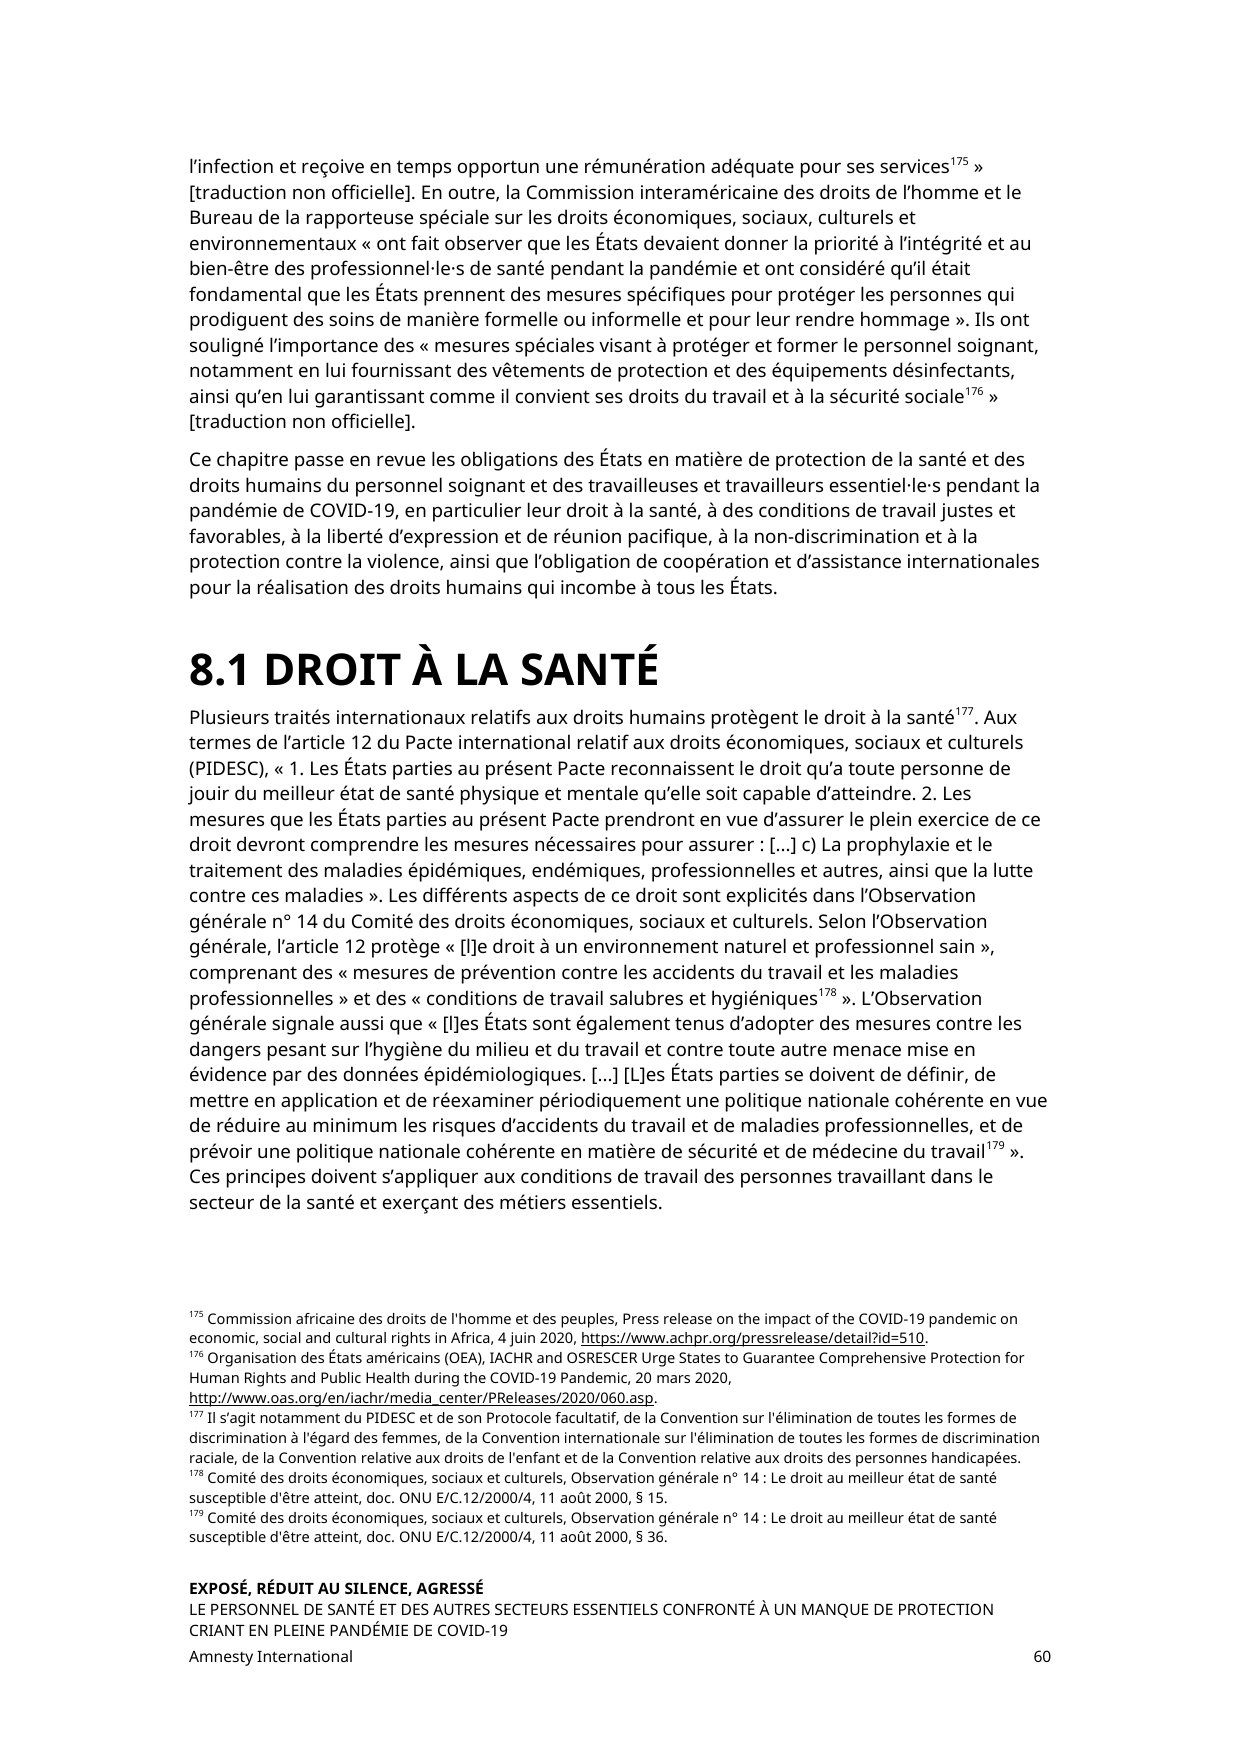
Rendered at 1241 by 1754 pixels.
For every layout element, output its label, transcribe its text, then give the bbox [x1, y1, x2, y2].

text Plusieurs traités internationaux relatifs aux droits humains protègent le droit à la santé. Aux termes de l’article 12 du Pacte international relatif aux droits économiques, sociaux et culturels (PIDESC), « 1. Les États parties au présent Pacte reconnaissent le droit qu’a toute personne de jouir du meilleur état de santé physique et mentale qu’elle soit capable d’atteindre. 2. Les mesures que les États parties au présent Pacte prendront en vue d’assurer le plein exercice de ce droit devront comprendre les mesures nécessaires pour assurer : [...] c) La prophylaxie et le traitement des maladies épidémiques, endémiques, professionnelles et autres, ainsi que la lutte contre ces maladies ». Les différents aspects de ce droit sont explicités dans l’Observation générale n° 14 du Comité des droits économiques, sociaux et culturels. Selon l’Observation générale, l’article 12 protège « [l]e droit à un environnement naturel et professionnel sain », comprenant des « mesures de prévention contre les accidents du travail et les maladies professionnelles » et des « conditions de travail salubres et hygiéniques ». L’Observation générale signale aussi que « [l]es États sont également tenus d’adopter des mesures contre les dangers pesant sur l’hygiène du milieu et du travail et contre toute autre menace mise en évidence par des données épidémiologiques. [...] [L]es États parties se doivent de définir, de mettre en application et de réexaminer périodiquement une politique nationale cohérente en vue de réduire au minimum les risques d’accidents du travail et de maladies professionnelles, et de prévoir une politique nationale cohérente en matière de sécurité et de médecine du travail ». Ces principes doivent s’appliquer aux conditions de travail des personnes travaillant dans le secteur de la santé et exerçant des métiers essentiels. [189, 704, 1051, 1214]
subtitle Droit À la santÉ [189, 650, 1051, 694]
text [189, 153, 1051, 434]
text Ce chapitre passe en revue les obligations des États en matière de protection de la santé et des droits humains du personnel soignant et des travailleuses et travailleurs essentiel·le·s pendant la pandémie de COVID-19, en particulier leur droit à la santé, à des conditions de travail justes et favorables, à la liberté d’expression et de réunion pacifique, à la non-discrimination et à la protection contre la violence, ainsi que l’obligation de coopération et d’assistance internationales pour la réalisation des droits humains qui incombe à tous les États. [189, 447, 1051, 600]
